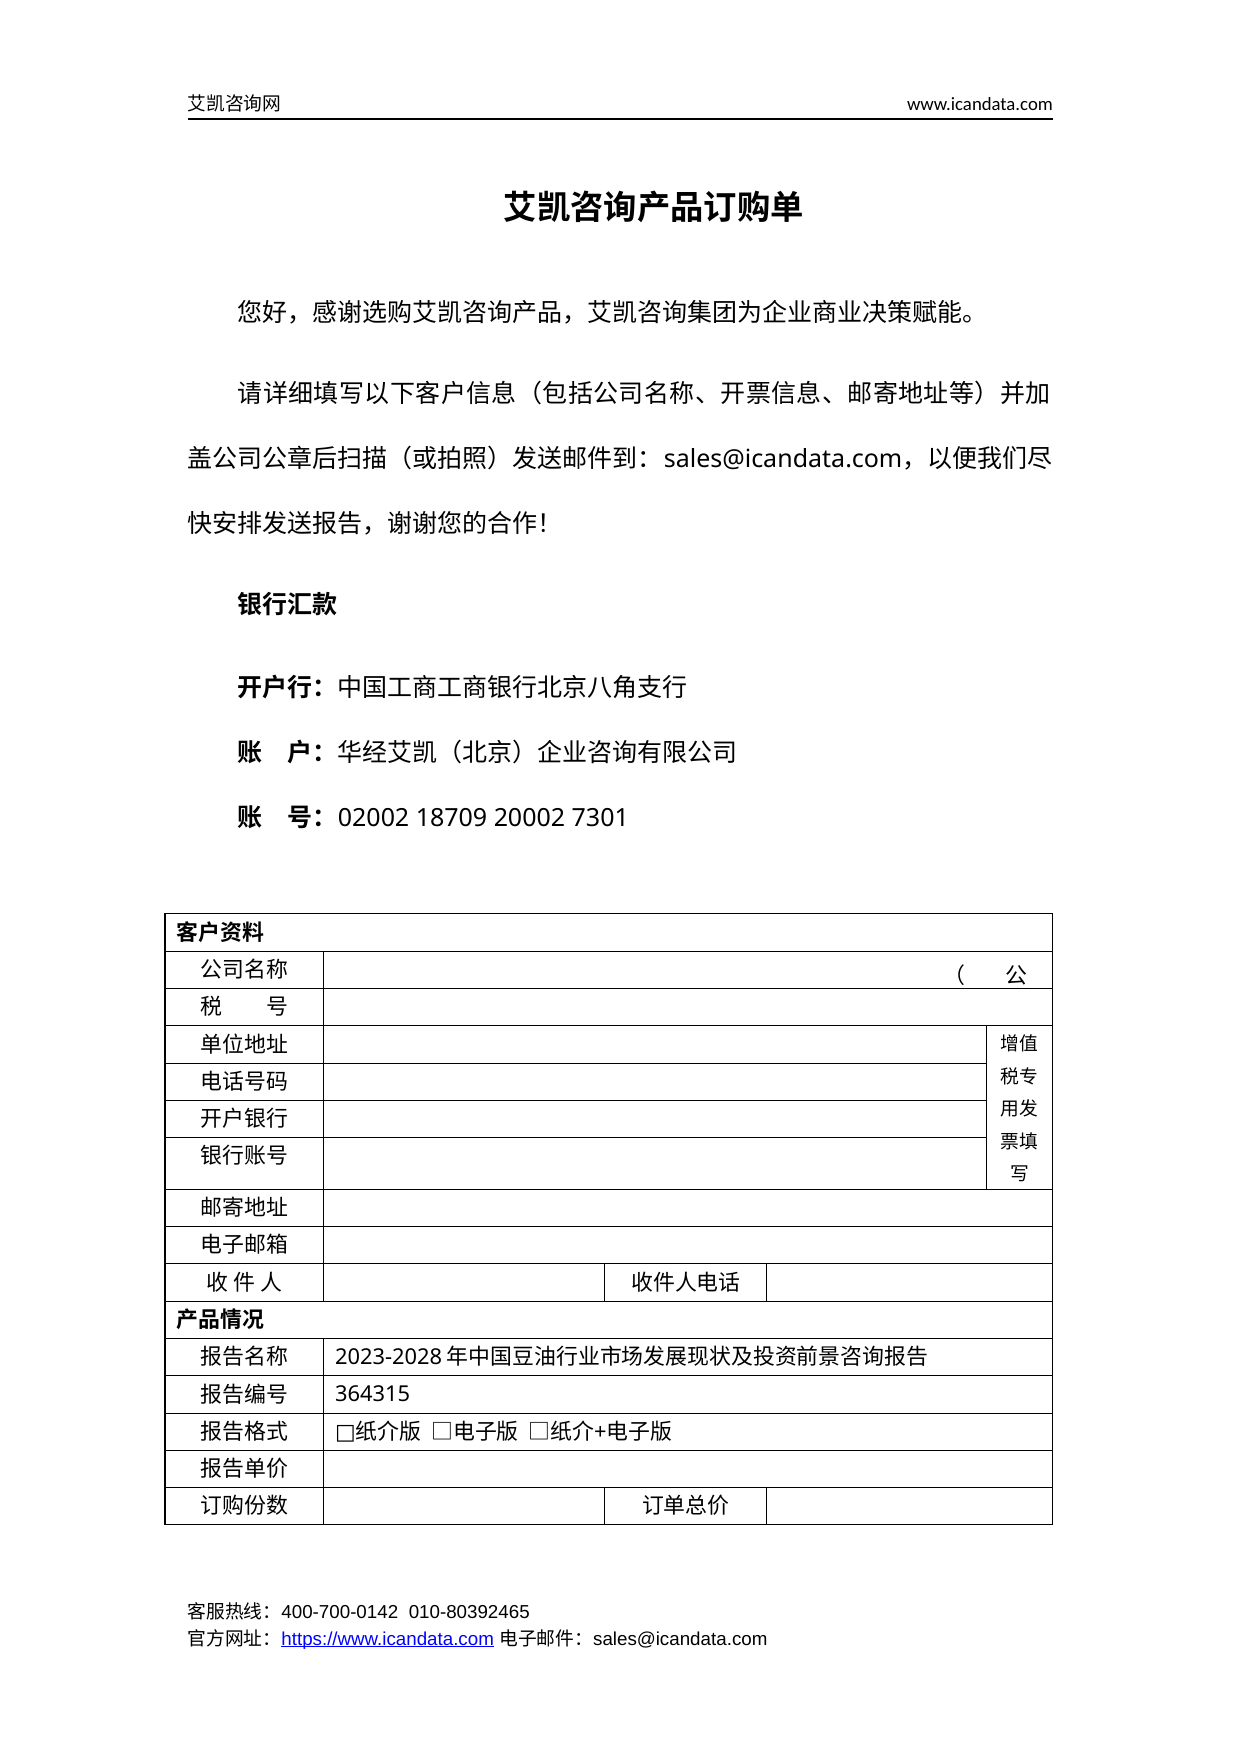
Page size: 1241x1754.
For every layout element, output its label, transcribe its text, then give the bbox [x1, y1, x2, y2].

table_cell 2023-2028年中国豆油行业市场发展现状及投资前景咨询报告 [324, 1339, 1052, 1375]
table_cell 订单总价 [605, 1488, 766, 1524]
table_cell 收 件 人 [166, 1264, 323, 1301]
table_cell 报告格式 [166, 1414, 323, 1450]
table_cell [324, 1227, 1052, 1263]
table_cell [324, 1026, 986, 1062]
text 账 户：华经艾凯（北京）企业咨询有限公司 [187, 718, 1053, 783]
table_cell 报告名称 [166, 1339, 323, 1375]
text 银行汇款 [187, 570, 1053, 635]
table_cell [324, 952, 1052, 988]
table_header 客户资料 [166, 914, 1052, 951]
table_cell 报告编号 [166, 1376, 323, 1412]
table_cell 产品情况 [166, 1302, 1052, 1338]
table_cell 报告单价 [166, 1451, 323, 1487]
table_cell [324, 989, 1052, 1025]
table_cell 单位地址 [166, 1026, 323, 1062]
text 艾凯咨询产品订购单 [187, 172, 1053, 237]
table_cell 增值税专用发票填写 [987, 1026, 1052, 1189]
table_cell [324, 1451, 1052, 1487]
table_cell 电话号码 [166, 1064, 323, 1100]
table_cell 订购份数 [166, 1488, 323, 1524]
table_cell [324, 1488, 604, 1524]
table_cell [324, 1101, 986, 1137]
table_cell 税 号 [166, 989, 323, 1025]
table_cell 收件人电话 [605, 1264, 766, 1301]
table_cell 邮寄地址 [166, 1190, 323, 1226]
table_cell 银行账号 [166, 1138, 323, 1189]
table_cell [324, 1190, 1052, 1226]
table_cell 364315 [324, 1376, 1052, 1412]
text 您好，感谢选购艾凯咨询产品，艾凯咨询集团为企业商业决策赋能。 [187, 278, 1053, 343]
text 请详细填写以下客户信息（包括公司名称、开票信息、邮寄地址等）并加盖公司公章后扫描（或拍照）发送邮件到：sales@icandata.com，以便我们尽快安排发送报告，谢谢您的合作！ [187, 359, 1053, 554]
table_cell [324, 1064, 986, 1100]
table_cell [767, 1264, 1052, 1301]
table_cell □纸介版 □电子版 □纸介+电子版 [324, 1414, 1052, 1450]
text 账 号：02002 18709 20002 7301 [187, 783, 1053, 848]
table_cell 开户银行 [166, 1101, 323, 1137]
text 开户行：中国工商工商银行北京八角支行 [187, 653, 1053, 718]
table_cell [324, 1264, 604, 1301]
table_cell [324, 1138, 986, 1189]
table_cell [767, 1488, 1052, 1524]
table_cell 公司名称 [166, 952, 323, 988]
table_cell 电子邮箱 [166, 1227, 323, 1263]
